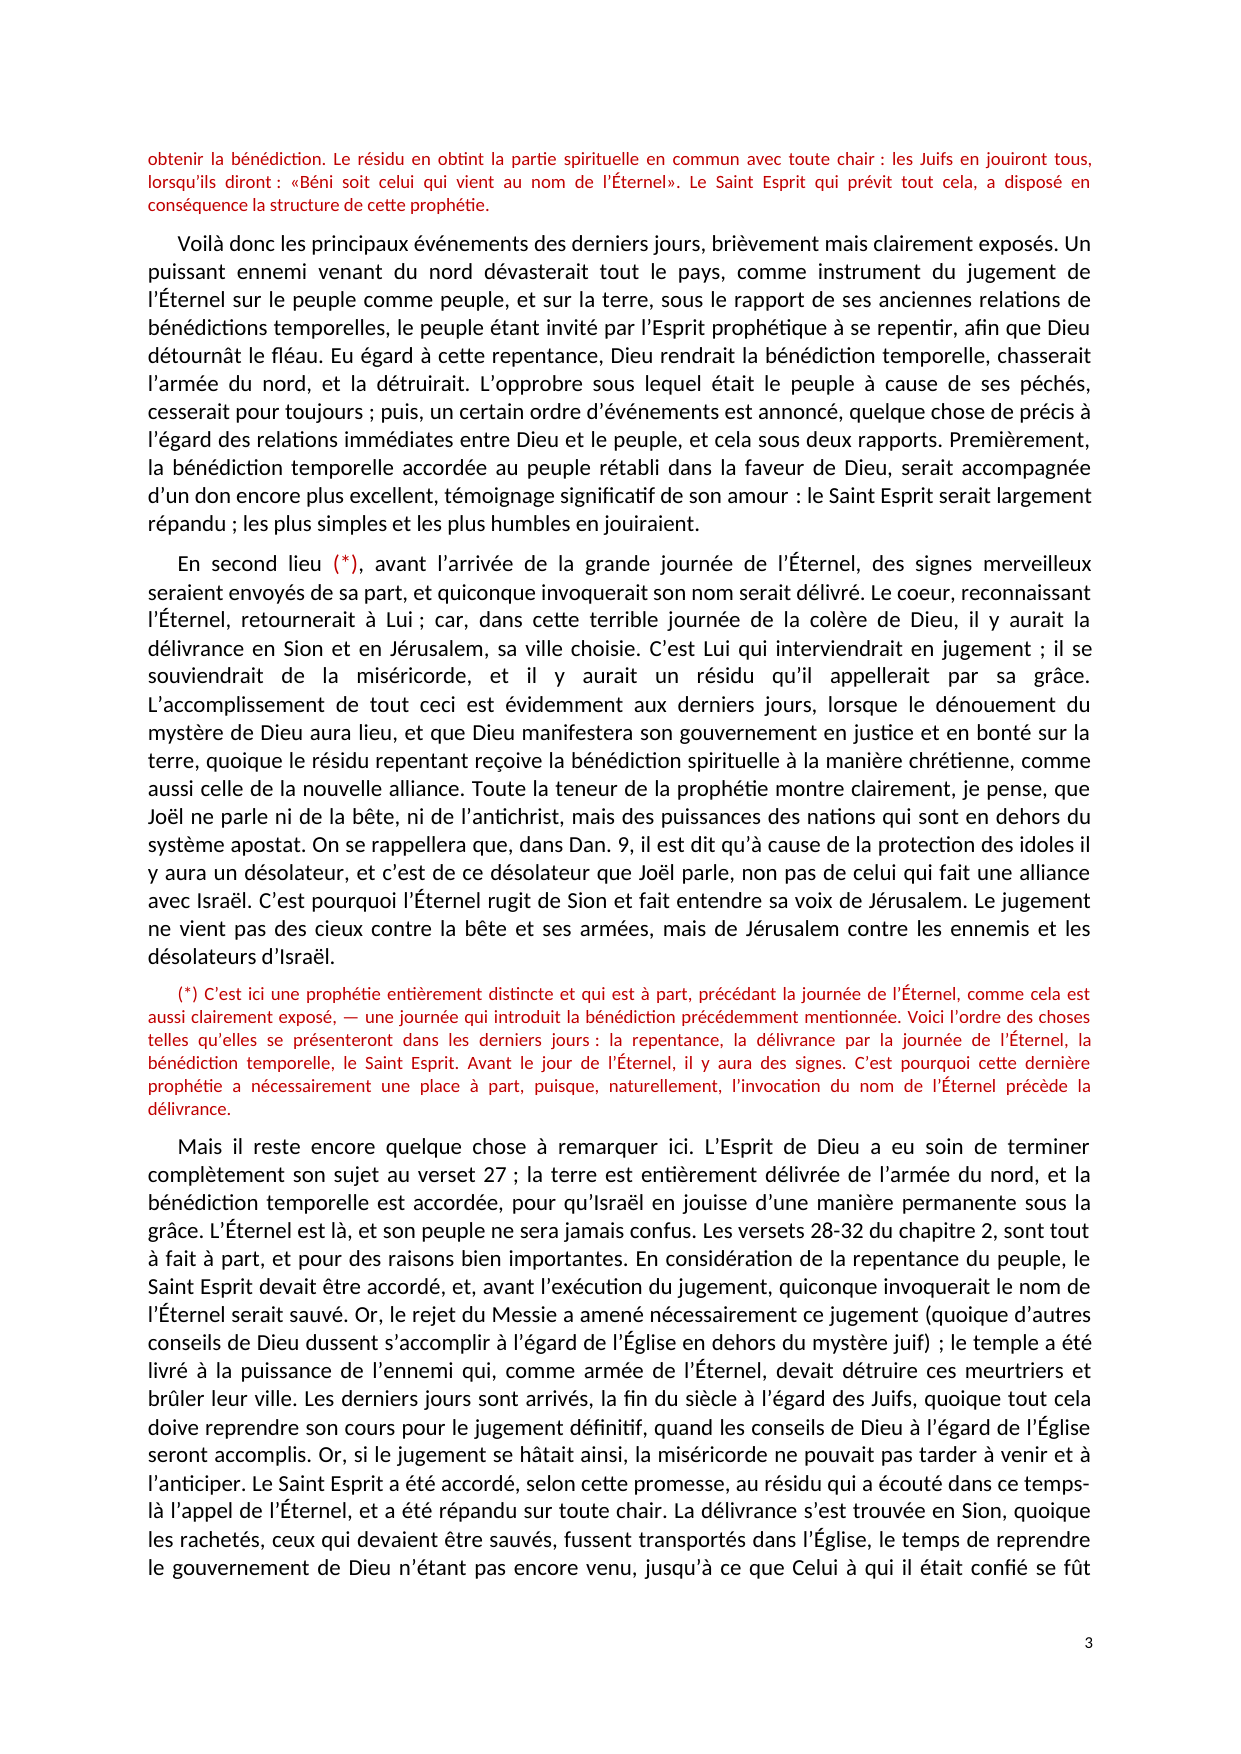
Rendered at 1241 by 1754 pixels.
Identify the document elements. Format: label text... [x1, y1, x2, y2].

text En second lieu (*), avant l’arrivée de la grande journée de l’Éternel, des signes merveilleux seraient envoyés de sa part, et quiconque invoquerait son nom serait délivré. Le coeur, reconnaissant l’Éternel, retournerait à Lui ; car, dans cette terrible journée de la colère de Dieu, il y aurait la délivrance en Sion et en Jérusalem, sa ville choisie. C’est Lui qui interviendrait en jugement ; il se souviendrait de la miséricorde, et il y aurait un résidu qu’il appellerait par sa grâce. L’accomplissement de tout ceci est évidemment aux derniers jours, lorsque le dénouement du mystère de Dieu aura lieu, et que Dieu manifestera son gouvernement en justice et en bonté sur la terre, quoique le résidu repentant reçoive la bénédiction spirituelle à la manière chrétienne, comme aussi celle de la nouvelle alliance. Toute la teneur de la prophétie montre clairement, je pense, que Joël ne parle ni de la bête, ni de l’antichrist, mais des puissances des nations qui sont en dehors du système apostat. On se rappellera que, dans Dan. 9, il est dit qu’à cause de la protection des idoles il y aura un désolateur, et c’est de ce désolateur que Joël parle, non pas de celui qui fait une alliance avec Israël. C’est pourquoi l’Éternel rugit de Sion et fait entendre sa voix de Jérusalem. Le jugement ne vient pas des cieux contre la bête et ses armées, mais de Jérusalem contre les ennemis et les désolateurs d’Israël. [148, 549, 1093, 970]
text (*) C’est ici une prophétie entièrement distincte et qui est à part, précédant la journée de l’Éternel, comme cela est aussi clairement exposé, — une journée qui introduit la bénédiction précédemment mentionnée. Voici l’ordre des choses telles qu’elles se présenteront dans les derniers jours : la repentance, la délivrance par la journée de l’Éternel, la bénédiction temporelle, le Saint Esprit. Avant le jour de l’Éternel, il y aura des signes. C’est pourquoi cette dernière prophétie a nécessairement une place à part, puisque, naturellement, l’invocation du nom de l’Éternel précède la délivrance. [148, 982, 1093, 1120]
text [148, 148, 1093, 216]
text Voilà donc les principaux événements des derniers jours, brièvement mais clairement exposés. Un puissant ennemi venant du nord dévasterait tout le pays, comme instrument du jugement de l’Éternel sur le peuple comme peuple, et sur la terre, sous le rapport de ses anciennes relations de bénédictions temporelles, le peuple étant invité par l’Esprit prophétique à se repentir, afin que Dieu détournât le fléau. Eu égard à cette repentance, Dieu rendrait la bénédiction temporelle, chasserait l’armée du nord, et la détruirait. L’opprobre sous lequel était le peuple à cause de ses péchés, cesserait pour toujours ; puis, un certain ordre d’événements est annoncé, quelque chose de précis à l’égard des relations immédiates entre Dieu et le peuple, et cela sous deux rapports. Premièrement, la bénédiction temporelle accordée au peuple rétabli dans la faveur de Dieu, serait accompagnée d’un don encore plus excellent, témoignage significatif de son amour : le Saint Esprit serait largement répandu ; les plus simples et les plus humbles en jouiraient. [148, 229, 1093, 537]
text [148, 1132, 1093, 1581]
